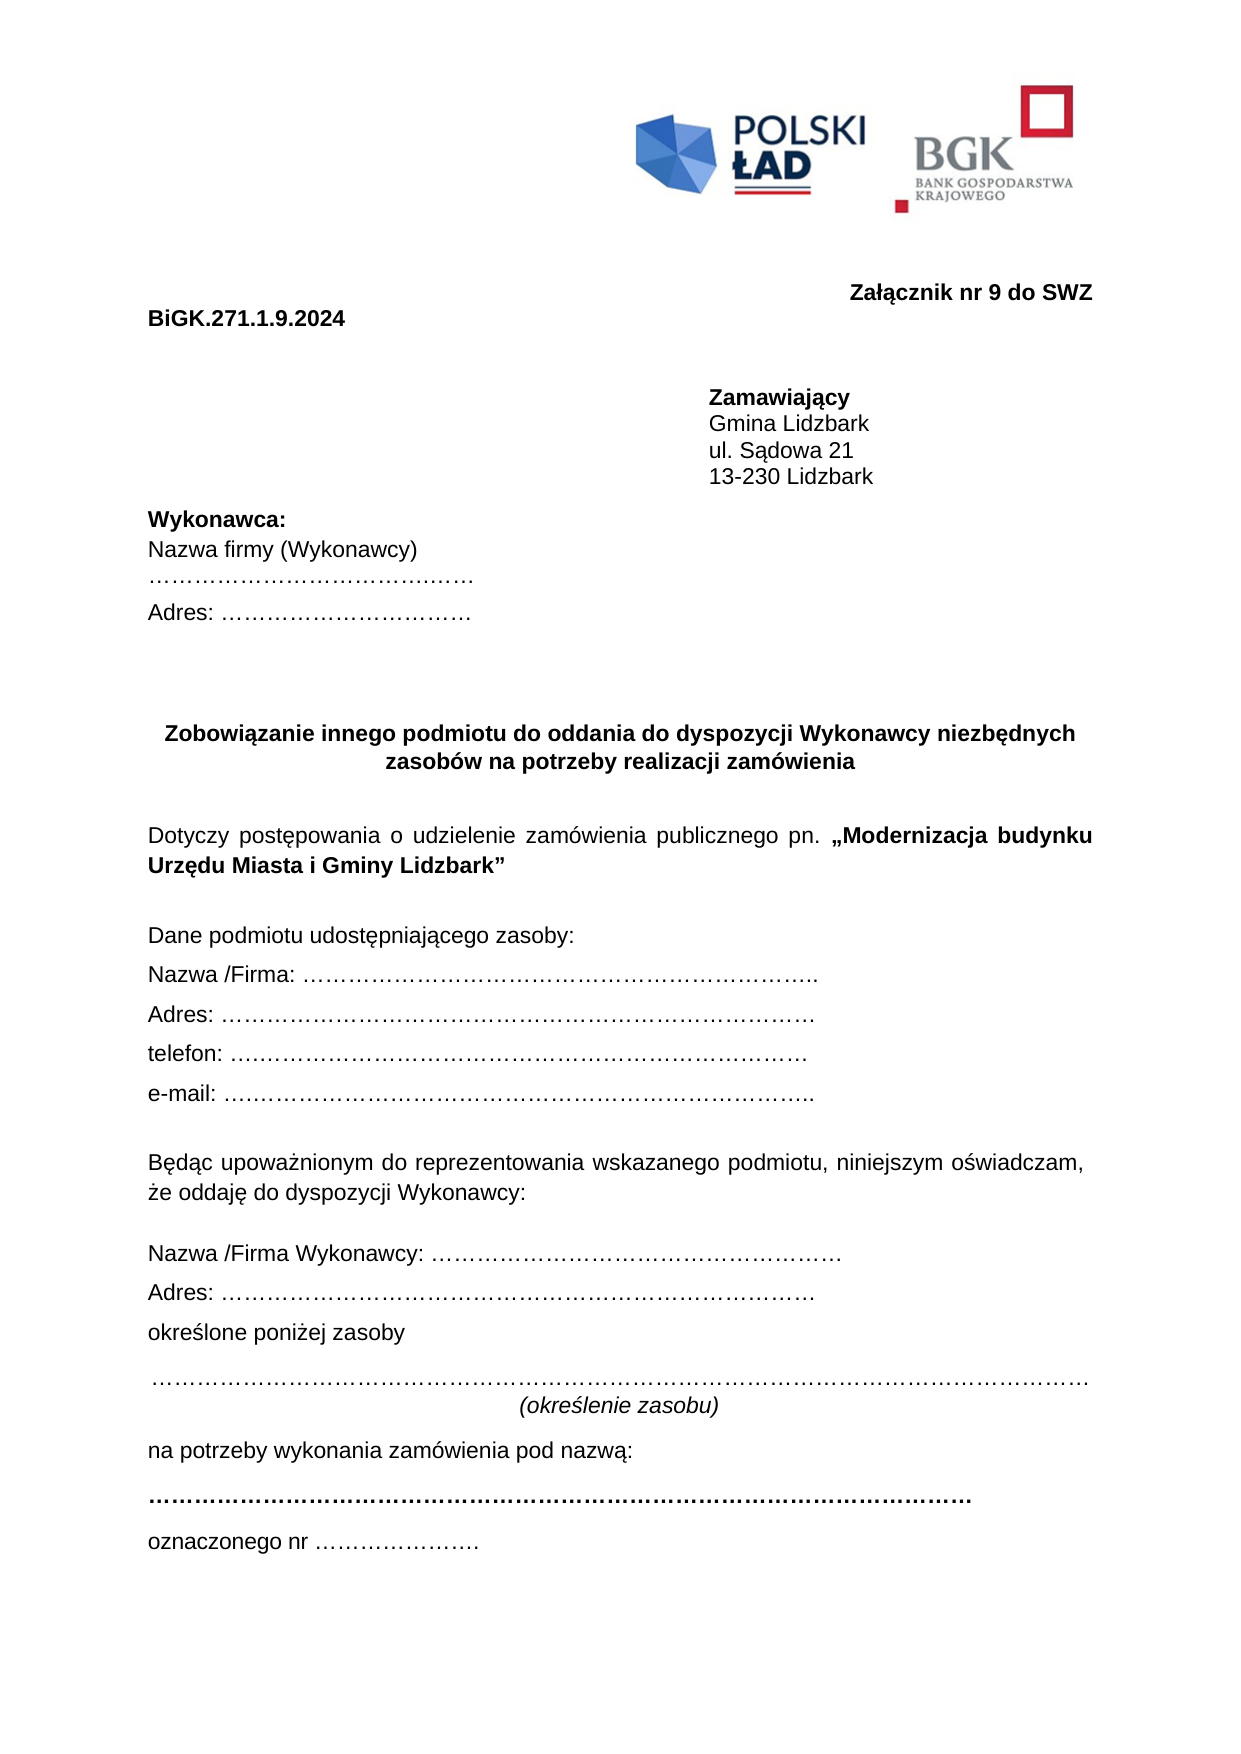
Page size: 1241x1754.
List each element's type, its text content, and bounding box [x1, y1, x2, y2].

text oznaczonego nr …………………. [148, 1528, 1093, 1554]
text Adres: …………………………… [148, 599, 1093, 626]
text Nazwa /Firma: ………………………………………………………….. [148, 961, 1093, 987]
text Załącznik nr 9 do SWZ [709, 278, 1093, 305]
text e-mail: ….……………………………………………………………….. [148, 1079, 1093, 1106]
text Zobowiązanie innego podmiotu do oddania do dyspozycji Wykonawcy niezbędnych zasobów na potrzeby realizacji zamówienia [148, 720, 1093, 774]
text Zamawiający [709, 384, 1093, 410]
text Nazwa firmy (Wykonawcy) [148, 536, 1093, 562]
text Adres: …………………………………………………………………… [148, 1279, 1093, 1306]
text Dane podmiotu udostępniającego zasoby: [148, 922, 1093, 948]
text Dotyczy postępowania o udzielenie zamówienia publicznego pn. „Modernizacja budynku Urzędu Miasta i Gminy Lidzbark” [148, 822, 1093, 878]
text ……………………………….…… [148, 562, 1093, 589]
list 13-230 Lidzbark [709, 463, 1093, 489]
text Nazwa /Firma Wykonawcy: ……………………………………………… [148, 1240, 1093, 1266]
text ……………………………………………………………………………………………… [148, 1482, 1093, 1509]
text Adres: …………………………………………………………………… [148, 1001, 1093, 1027]
list ul. Sądowa 21 [709, 437, 1093, 463]
text …………………………………………………………………………………………………………… (określenie zasobu) [148, 1364, 1093, 1419]
list Gmina Lidzbark [709, 410, 1093, 437]
text określone poniżej zasoby [148, 1319, 1093, 1345]
text BiGK.271.1.9.2024 [148, 305, 1093, 357]
text Będąc upoważnionym do reprezentowania wskazanego podmiotu, niniejszym oświadczam, że oddaję do dyspozycji Wykonawcy: [148, 1149, 1093, 1206]
text Wykonawca: [148, 506, 1093, 532]
picture [613, 73, 1093, 226]
text telefon: ….……………………………………………………………… [148, 1040, 1093, 1066]
text na potrzeby wykonania zamówienia pod nazwą: [148, 1437, 1093, 1464]
